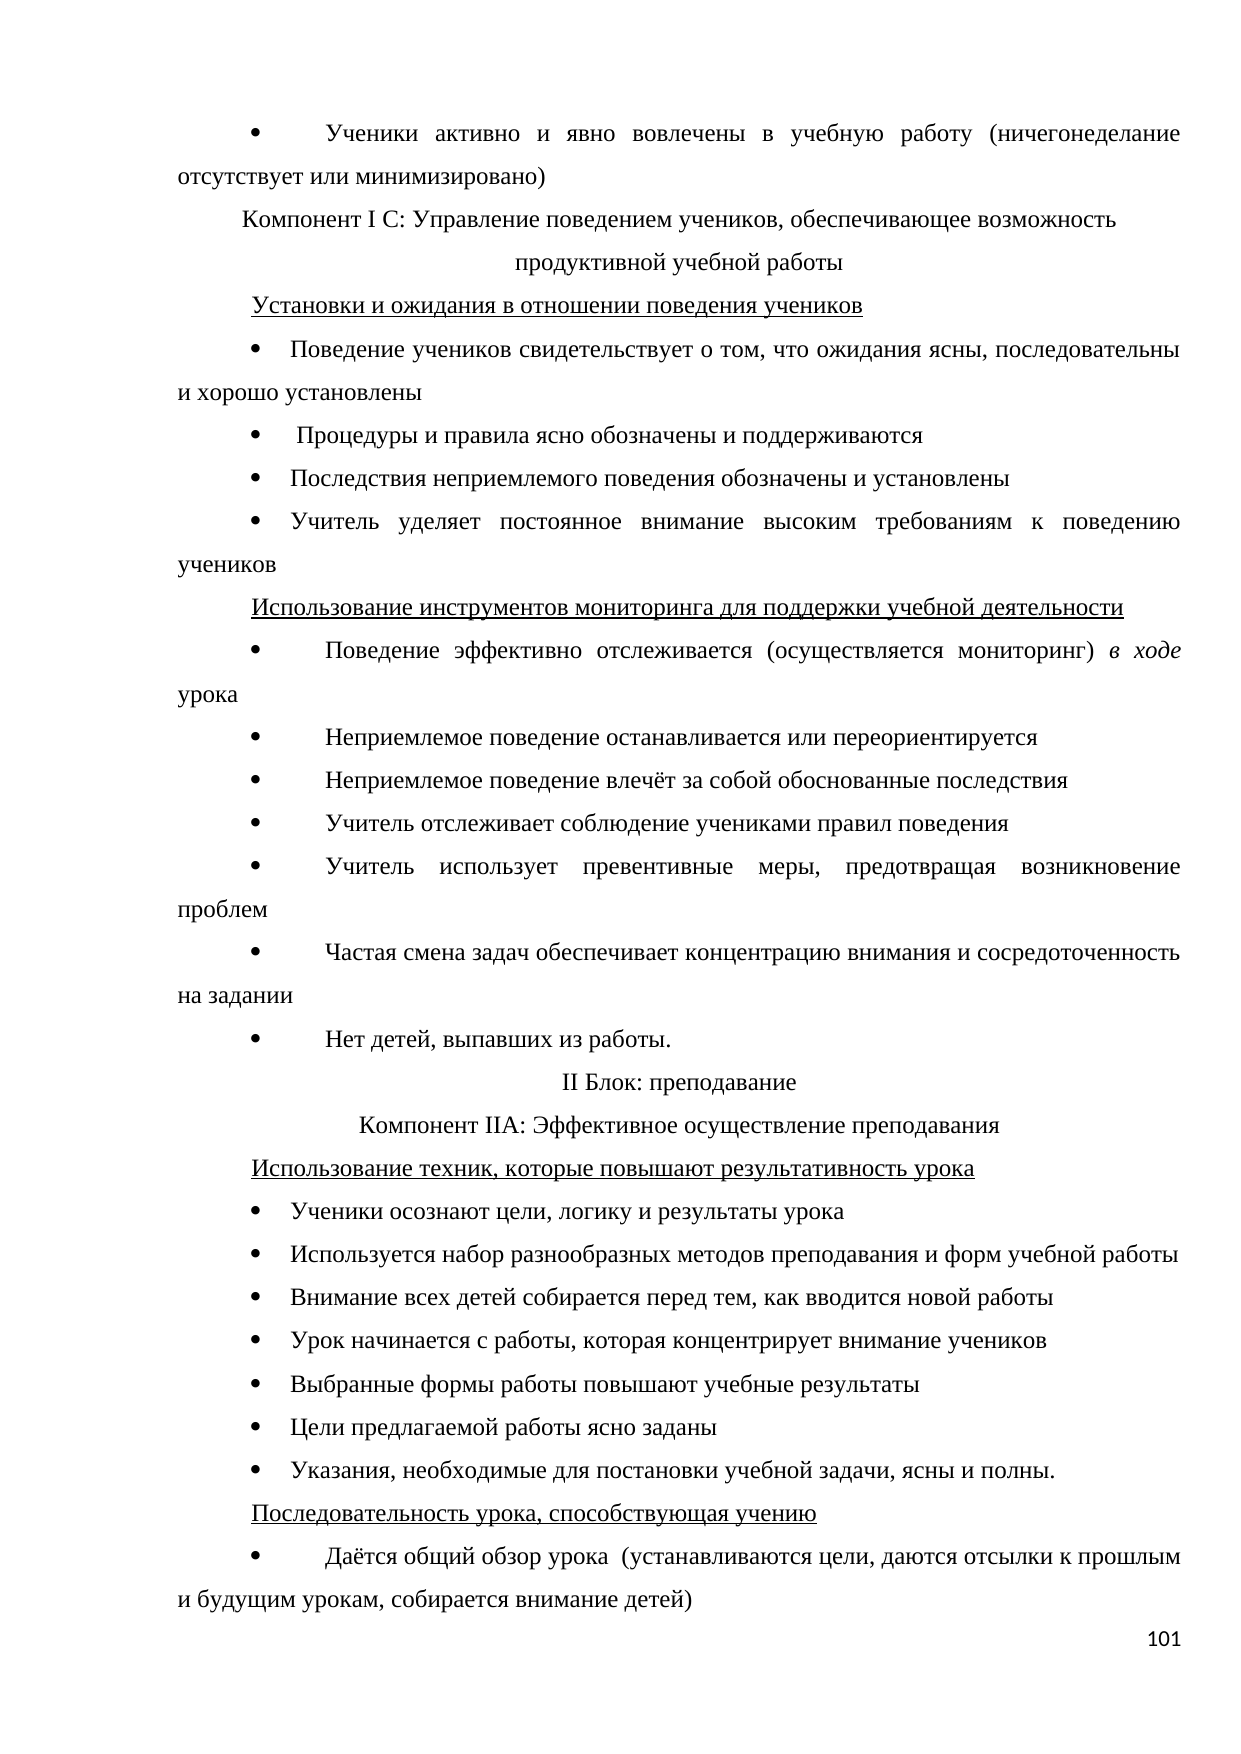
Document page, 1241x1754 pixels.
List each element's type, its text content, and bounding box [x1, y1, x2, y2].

list Неприемлемое поведение влечёт за собой обоснованные последствия [177, 765, 1181, 794]
list Ученики активно и явно вовлечены в учебную работу (ничегонеделание отсутствует или минимизировано) [177, 118, 1181, 190]
text Компонент IIА: Эффективное осуществление преподавания [177, 1110, 1181, 1139]
list Выбранные формы работы повышают учебные результаты [177, 1369, 1181, 1397]
text II Блок: преподавание [177, 1067, 1181, 1096]
text Компонент I С: Управление поведением учеников, обеспечивающее возможность продуктивной учебной работы [177, 204, 1181, 276]
text Использование инструментов мониторинга для поддержки учебной деятельности [177, 592, 1181, 621]
list Ученики осознают цели, логику и результаты урока [177, 1196, 1181, 1225]
list Внимание всех детей собирается перед тем, как вводится новой работы [177, 1282, 1181, 1311]
list Последствия неприемлемого поведения обозначены и установлены [177, 463, 1181, 492]
text Установки и ожидания в отношении поведения учеников [177, 291, 1181, 319]
list Поведение эффективно отслеживается (осуществляется мониторинг) в ходе урока [177, 636, 1181, 707]
list Частая смена задач обеспечивает концентрацию внимания и сосредоточенность на задании [177, 937, 1181, 1009]
list Нет детей, выпавших из работы. [177, 1024, 1181, 1052]
list Цели предлагаемой работы ясно заданы [177, 1412, 1181, 1441]
text Использование техник, которые повышают результативность урока [177, 1153, 1181, 1182]
list Учитель уделяет постоянное внимание высоким требованиям к поведению учеников [177, 506, 1181, 578]
list Поведение учеников свидетельствует о том, что ожидания ясны, последовательны и хорошо установлены [177, 334, 1181, 406]
text Последовательность урока, способствующая учению [177, 1498, 1181, 1527]
list Даётся общий обзор урока (устанавливаются цели, даются отсылки к прошлым и будущим урокам, собирается внимание детей) [177, 1541, 1181, 1613]
list Урок начинается с работы, которая концентрирует внимание учеников [177, 1326, 1181, 1354]
list Указания, необходимые для постановки учебной задачи, ясны и полны. [177, 1455, 1181, 1484]
list Учитель использует превентивные меры, предотвращая возникновение проблем [177, 851, 1181, 923]
list Учитель отслеживает соблюдение учениками правил поведения [177, 808, 1181, 837]
list Неприемлемое поведение останавливается или переориентируется [177, 722, 1181, 751]
list Используется набор разнообразных методов преподавания и форм учебной работы [177, 1239, 1181, 1268]
list Процедуры и правила ясно обозначены и поддерживаются [177, 420, 1181, 449]
